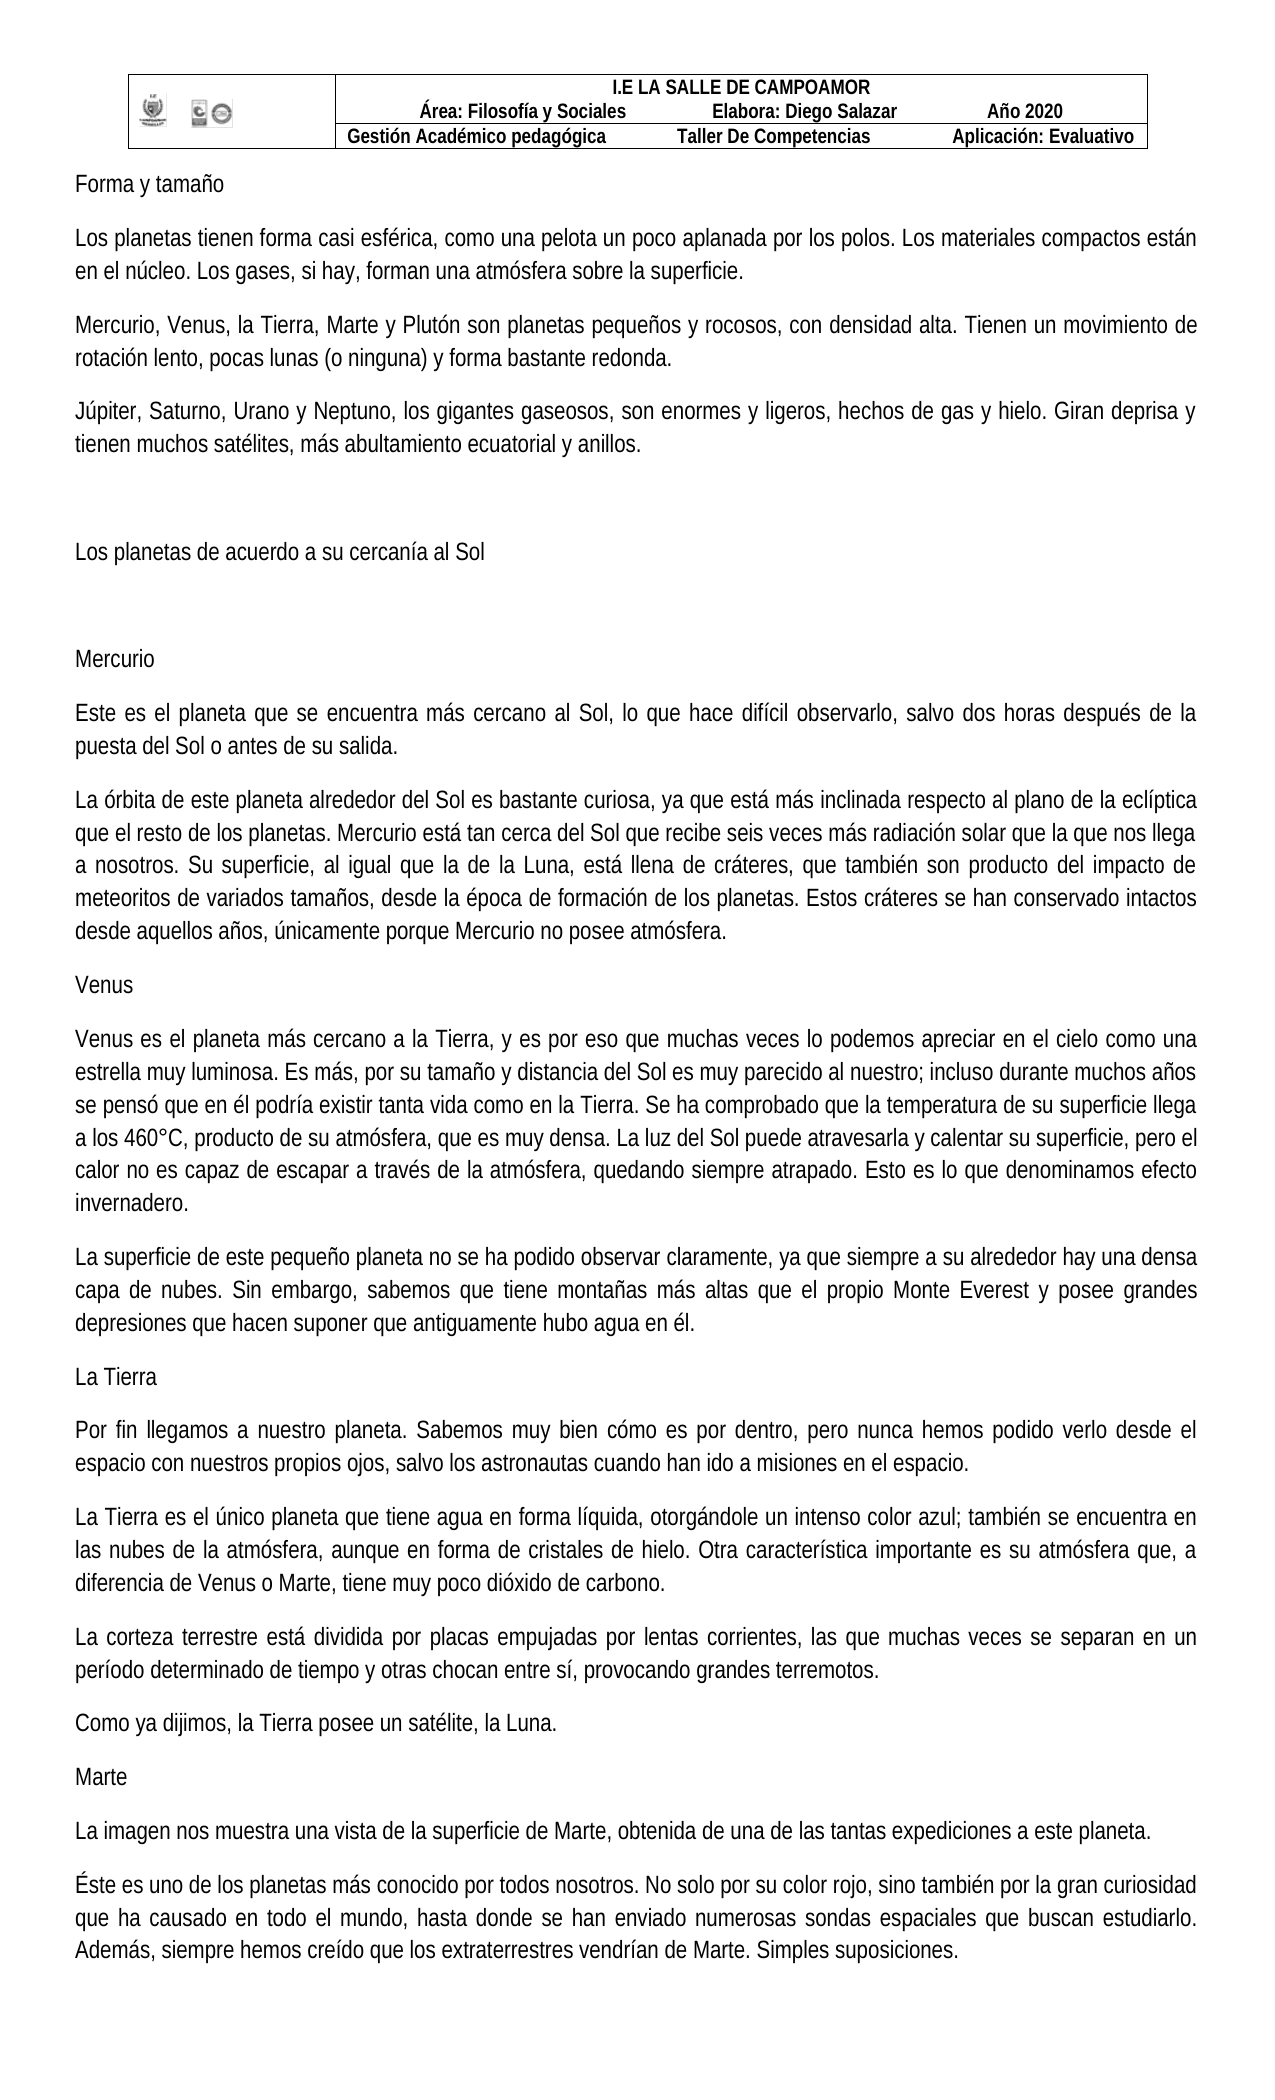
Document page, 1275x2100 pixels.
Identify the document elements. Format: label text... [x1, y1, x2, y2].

text Los planetas de acuerdo a su cercanía al Sol [75, 537, 1200, 565]
text La superficie de este pequeño planeta no se ha podido observar claramente, ya que siempre a su alrededor hay una densa capa de nubes. Sin embargo, sabemos que tiene montañas más altas que el propio Monte Everest y posee grandes depresiones que hacen suponer que antiguamente hubo agua en él. [75, 1242, 1200, 1337]
text La Tierra [75, 1362, 1200, 1390]
text La corteza terrestre está dividida por placas empujadas por lentas corrientes, las que muchas veces se separan en un período determinado de tiempo y otras chocan entre sí, provocando grandes terremotos. [75, 1622, 1200, 1683]
picture [191, 99, 234, 129]
text Marte [75, 1762, 1200, 1791]
text La órbita de este planeta alrededor del Sol es bastante curiosa, ya que está más inclinada respecto al plano de la eclíptica que el resto de los planetas. Mercurio está tan cerca del Sol que recibe seis veces más radiación solar que la que nos llega a nosotros. Su superficie, al igual que la de la Luna, está llena de cráteres, que también son producto del impacto de meteoritos de variados tamaños, desde la época de formación de los planetas. Estos cráteres se han conservado intactos desde aquellos años, únicamente porque Mercurio no posee atmósfera. [75, 784, 1200, 945]
text La Tierra es el único planeta que tiene agua en forma líquida, otorgándole un intenso color azul; también se encuentra en las nubes de la atmósfera, aunque en forma de cristales de hielo. Otra característica importante es su atmósfera que, a diferencia de Venus o Marte, tiene muy poco dióxido de carbono. [75, 1502, 1200, 1597]
text Mercurio [75, 644, 1200, 673]
text Este es el planeta que se encuentra más cercano al Sol, lo que hace difícil observarlo, salvo dos horas después de la puesta del Sol o antes de su salida. [75, 698, 1200, 759]
text Éste es uno de los planetas más conocido por todos nosotros. No solo por su color rojo, sino también por la gran curiosidad que ha causado en todo el mundo, hasta donde se han enviado numerosas sondas espaciales que buscan estudiarlo. Además, siempre hemos creído que los extraterrestres vendrían de Marte. Simples suposiciones. [75, 1869, 1200, 1964]
text Venus [75, 970, 1200, 999]
text Por fin llegamos a nuestro planeta. Sabemos muy bien cómo es por dentro, pero nunca hemos podido verlo desde el espacio con nuestros propios ojos, salvo los astronautas cuando han ido a misiones en el espacio. [75, 1415, 1200, 1477]
text Venus es el planeta más cercano a la Tierra, y es por eso que muchas veces lo podemos apreciar en el cielo como una estrella muy luminosa. Es más, por su tamaño y distancia del Sol es muy parecido al nuestro; incluso durante muchos años se pensó que en él podría existir tanta vida como en la Tierra. Se ha comprobado que la temperatura de su superficie llega a los 460°C, producto de su atmósfera, que es muy densa. La luz del Sol puede atravesarla y calentar su superficie, pero el calor no es capaz de escapar a través de la atmósfera, quedando siempre atrapado. Esto es lo que denominamos efecto invernadero. [75, 1024, 1200, 1217]
text Júpiter, Saturno, Urano y Neptuno, los gigantes gaseosos, son enormes y ligeros, hechos de gas y hielo. Giran deprisa y tienen muchos satélites, más abultamiento ecuatorial y anillos. [75, 396, 1200, 458]
text La imagen nos muestra una vista de la superficie de Marte, obtenida de una de las tantas expediciones a este planeta. [75, 1816, 1200, 1844]
text Como ya dijimos, la Tierra posee un satélite, la Luna. [75, 1708, 1200, 1737]
text Forma y tamaño [75, 169, 1200, 198]
picture [139, 93, 168, 128]
text Mercurio, Venus, la Tierra, Marte y Plutón son planetas pequeños y rocosos, con densidad alta. Tienen un movimiento de rotación lento, pocas lunas (o ninguna) y forma bastante redonda. [75, 309, 1200, 371]
text Los planetas tienen forma casi esférica, como una pelota un poco aplanada por los polos. Los materiales compactos están en el núcleo. Los gases, si hay, forman una atmósfera sobre la superficie. [75, 223, 1200, 284]
